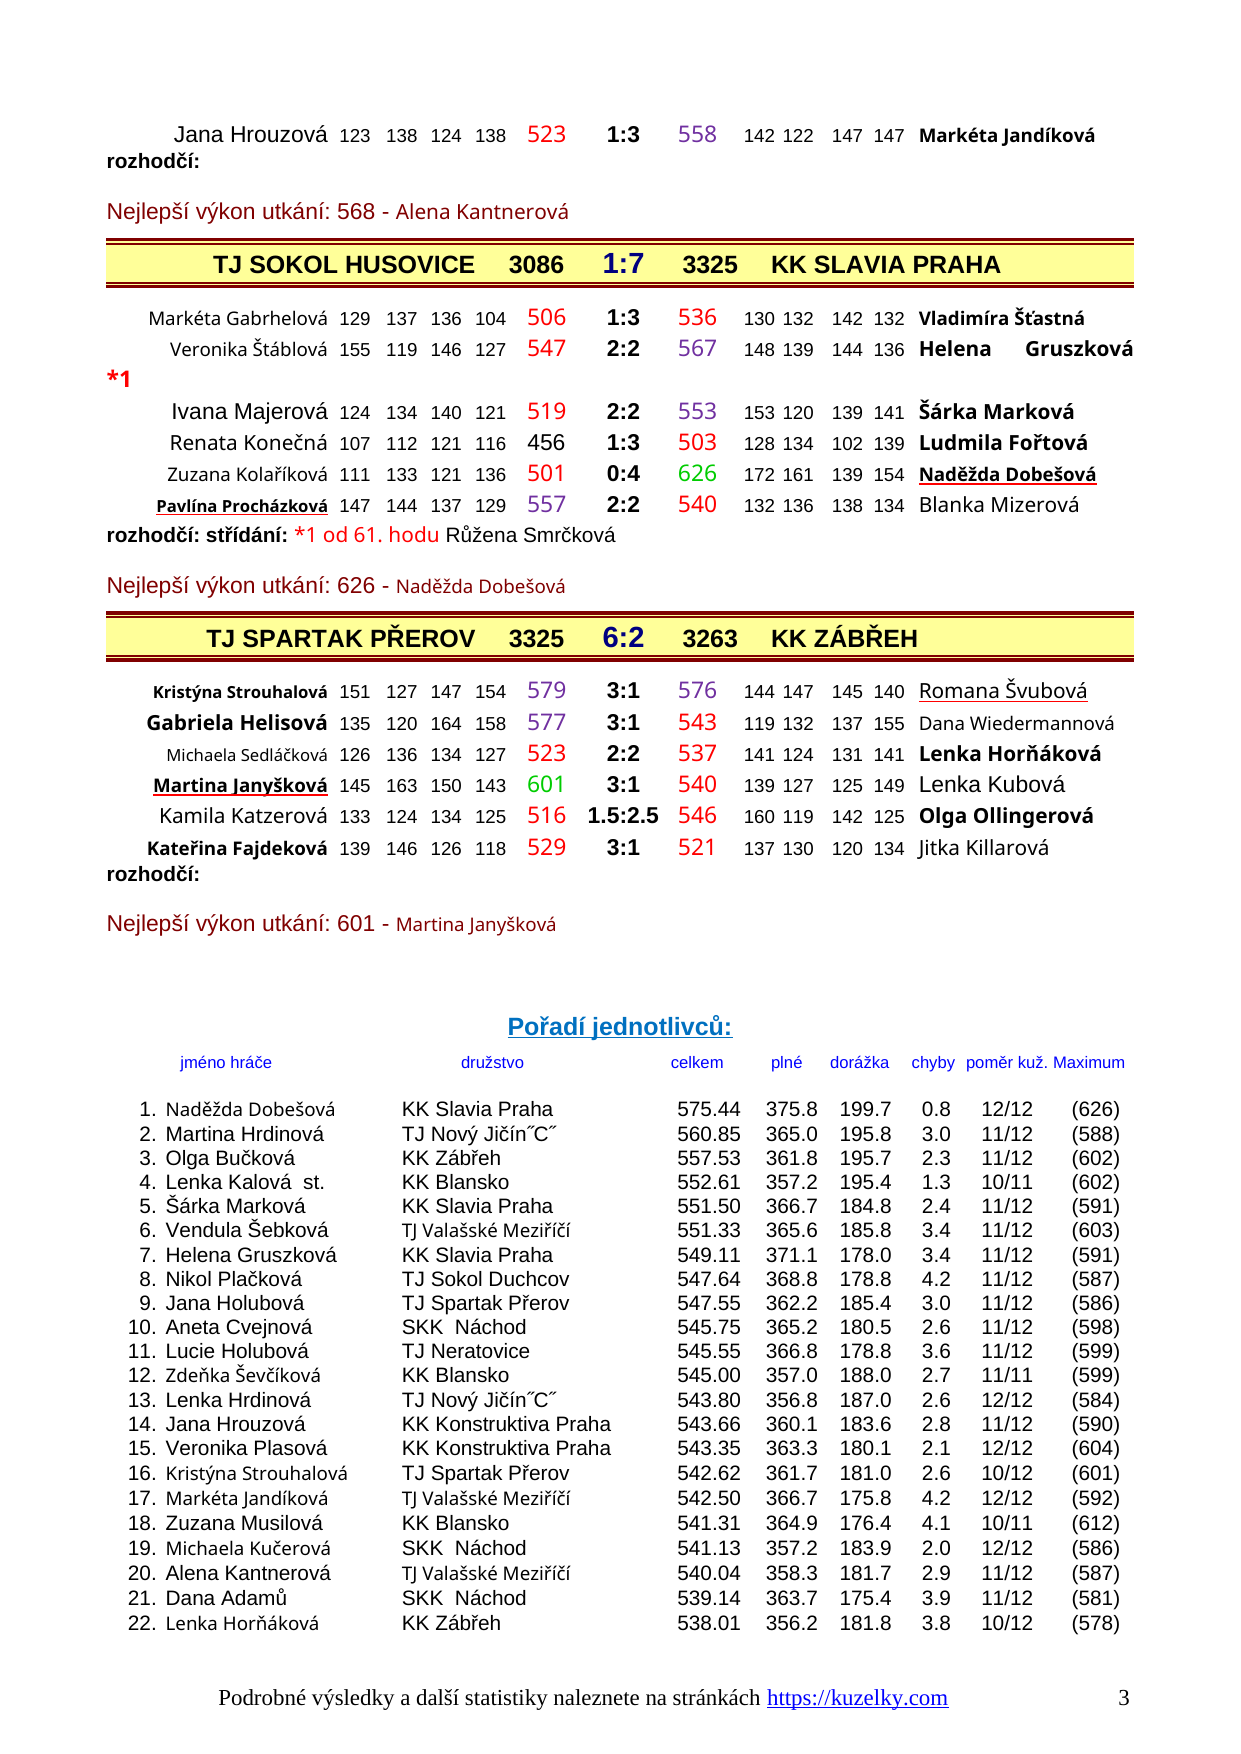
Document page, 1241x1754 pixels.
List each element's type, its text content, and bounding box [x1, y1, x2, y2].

text 10. Aneta Cvejnová SKK Náchod 545.75 365.2 180.5 2.6 11/12 (598) [106, 1315, 1134, 1339]
text Renata Konečná 107 112 121 116 456 1:3 503 128 134 102 139 Ludmila Fořtová [106, 426, 1134, 457]
text 9. Jana Holubová TJ Spartak Přerov 547.55 362.2 185.4 3.0 11/12 (586) [106, 1291, 1134, 1315]
text 20. Alena Kantnerová TJ Valašské Meziříčí 540.04 358.3 181.7 2.9 11/12 (587) [106, 1561, 1134, 1586]
text 4. Lenka Kalová st. KK Blansko 552.61 357.2 195.4 1.3 10/11 (602) [106, 1169, 1134, 1193]
text Kateřina Fajdeková 139 146 126 118 529 3:1 521 137 130 120 134 Jitka Killarová [106, 830, 1134, 862]
text 16. Kristýna Strouhalová TJ Spartak Přerov 542.62 361.7 181.0 2.6 10/12 (601) [106, 1460, 1134, 1486]
text rozhodčí: [106, 862, 1134, 886]
text 1. Naděžda Dobešová KK Slavia Praha 575.44 375.8 199.7 0.8 12/12 (626) [106, 1096, 1134, 1122]
text Nejlepší výkon utkání: 568 - Alena Kantnerová [106, 197, 1134, 226]
text Markéta Gabrhelová 129 137 136 104 506 1:3 536 130 132 142 132 Vladimíra Šťastná [106, 301, 1134, 332]
text 19. Michaela Kučerová SKK Náchod 541.13 357.2 183.9 2.0 12/12 (586) [106, 1535, 1134, 1561]
text 2. Martina Hrdinová TJ Nový Jičín˝C˝ 560.85 365.0 195.8 3.0 11/12 (588) [106, 1122, 1134, 1146]
text 5. Šárka Marková KK Slavia Praha 551.50 366.7 184.8 2.4 11/12 (591) [106, 1193, 1134, 1217]
text 18. Zuzana Musilová KK Blansko 541.31 364.9 176.4 4.1 10/11 (612) [106, 1511, 1134, 1535]
text 8. Nikol Plačková TJ Sokol Duchcov 547.64 368.8 178.8 4.2 11/12 (587) [106, 1267, 1134, 1291]
text 15. Veronika Plasová KK Konstruktiva Praha 543.35 363.3 180.1 2.1 12/12 (604) [106, 1436, 1134, 1460]
text 12. Zdeňka Ševčíková KK Blansko 545.00 357.0 188.0 2.7 11/11 (599) [106, 1363, 1134, 1388]
text TJ Sokol Husovice 3086 1:7 3325 KK Slavia Praha [106, 245, 1134, 282]
text 22. Lenka Horňáková KK Zábřeh 538.01 356.2 181.8 3.8 10/12 (578) [106, 1610, 1134, 1636]
text 14. Jana Hrouzová KK Konstruktiva Praha 543.66 360.1 183.6 2.8 11/12 (590) [106, 1412, 1134, 1436]
text 7. Helena Gruszková KK Slavia Praha 549.11 371.1 178.0 3.4 11/12 (591) [106, 1243, 1134, 1267]
text 17. Markéta Jandíková TJ Valašské Meziříčí 542.50 366.7 175.8 4.2 12/12 (592) [106, 1486, 1134, 1511]
text TJ Spartak Přerov 3325 6:2 3263 KK Zábřeh [106, 618, 1134, 655]
text Nejlepší výkon utkání: 626 - Naděžda Dobešová [106, 572, 1134, 599]
text Pořadí jednotlivců: [94, 1012, 1145, 1041]
text 11. Lucie Holubová TJ Neratovice 545.55 366.8 178.8 3.6 11/12 (599) [106, 1339, 1134, 1363]
text rozhodčí: [106, 149, 1134, 173]
text Ivana Majerová 124 134 140 121 519 2:2 553 153 120 139 141 Šárka Marková [106, 395, 1134, 426]
text 6. Vendula Šebková TJ Valašské Meziříčí 551.33 365.6 185.8 3.4 11/12 (603) [106, 1217, 1134, 1243]
text Gabriela Helisová 135 120 164 158 577 3:1 543 119 132 137 155 Dana Wiedermannová [106, 705, 1134, 737]
text Martina Janyšková 145 163 150 143 601 3:1 540 139 127 125 149 Lenka Kubová [106, 768, 1134, 799]
text Zuzana Kolaříková 111 133 121 136 501 0:4 626 172 161 139 154 Naděžda Dobešová [106, 457, 1134, 488]
text Kristýna Strouhalová 151 127 147 154 579 3:1 576 144 147 145 140 Romana Švubová [106, 674, 1134, 705]
text 21. Dana Adamů SKK Náchod 539.14 363.7 175.4 3.9 11/12 (581) [106, 1586, 1134, 1610]
text Kamila Katzerová 133 124 134 125 516 1.5:2.5 546 160 119 142 125 Olga Ollingerová [106, 799, 1134, 830]
text 3. Olga Bučková KK Zábřeh 557.53 361.8 195.7 2.3 11/12 (602) [106, 1146, 1134, 1169]
text jméno hráče družstvo celkem plné dorážka chyby poměr kuž. Maximum [106, 1053, 1134, 1072]
text Nejlepší výkon utkání: 601 - Martina Janyšková [106, 909, 1134, 936]
text rozhodčí: střídání: *1 od 61. hodu Růžena Smrčková [106, 520, 1134, 548]
text Veronika Štáblová 155 119 146 127 547 2:2 567 148 139 144 136 Helena Gruszková *1 [106, 332, 1134, 395]
text Michaela Sedláčková 126 136 134 127 523 2:2 537 141 124 131 141 Lenka Horňáková [106, 737, 1134, 768]
text Pavlína Procházková 147 144 137 129 557 2:2 540 132 136 138 134 Blanka Mizerová [106, 488, 1134, 520]
text Jana Hrouzová 123 138 124 138 523 1:3 558 142 122 147 147 Markéta Jandíková [106, 118, 1134, 149]
text 13. Lenka Hrdinová TJ Nový Jičín˝C˝ 543.80 356.8 187.0 2.6 12/12 (584) [106, 1388, 1134, 1412]
